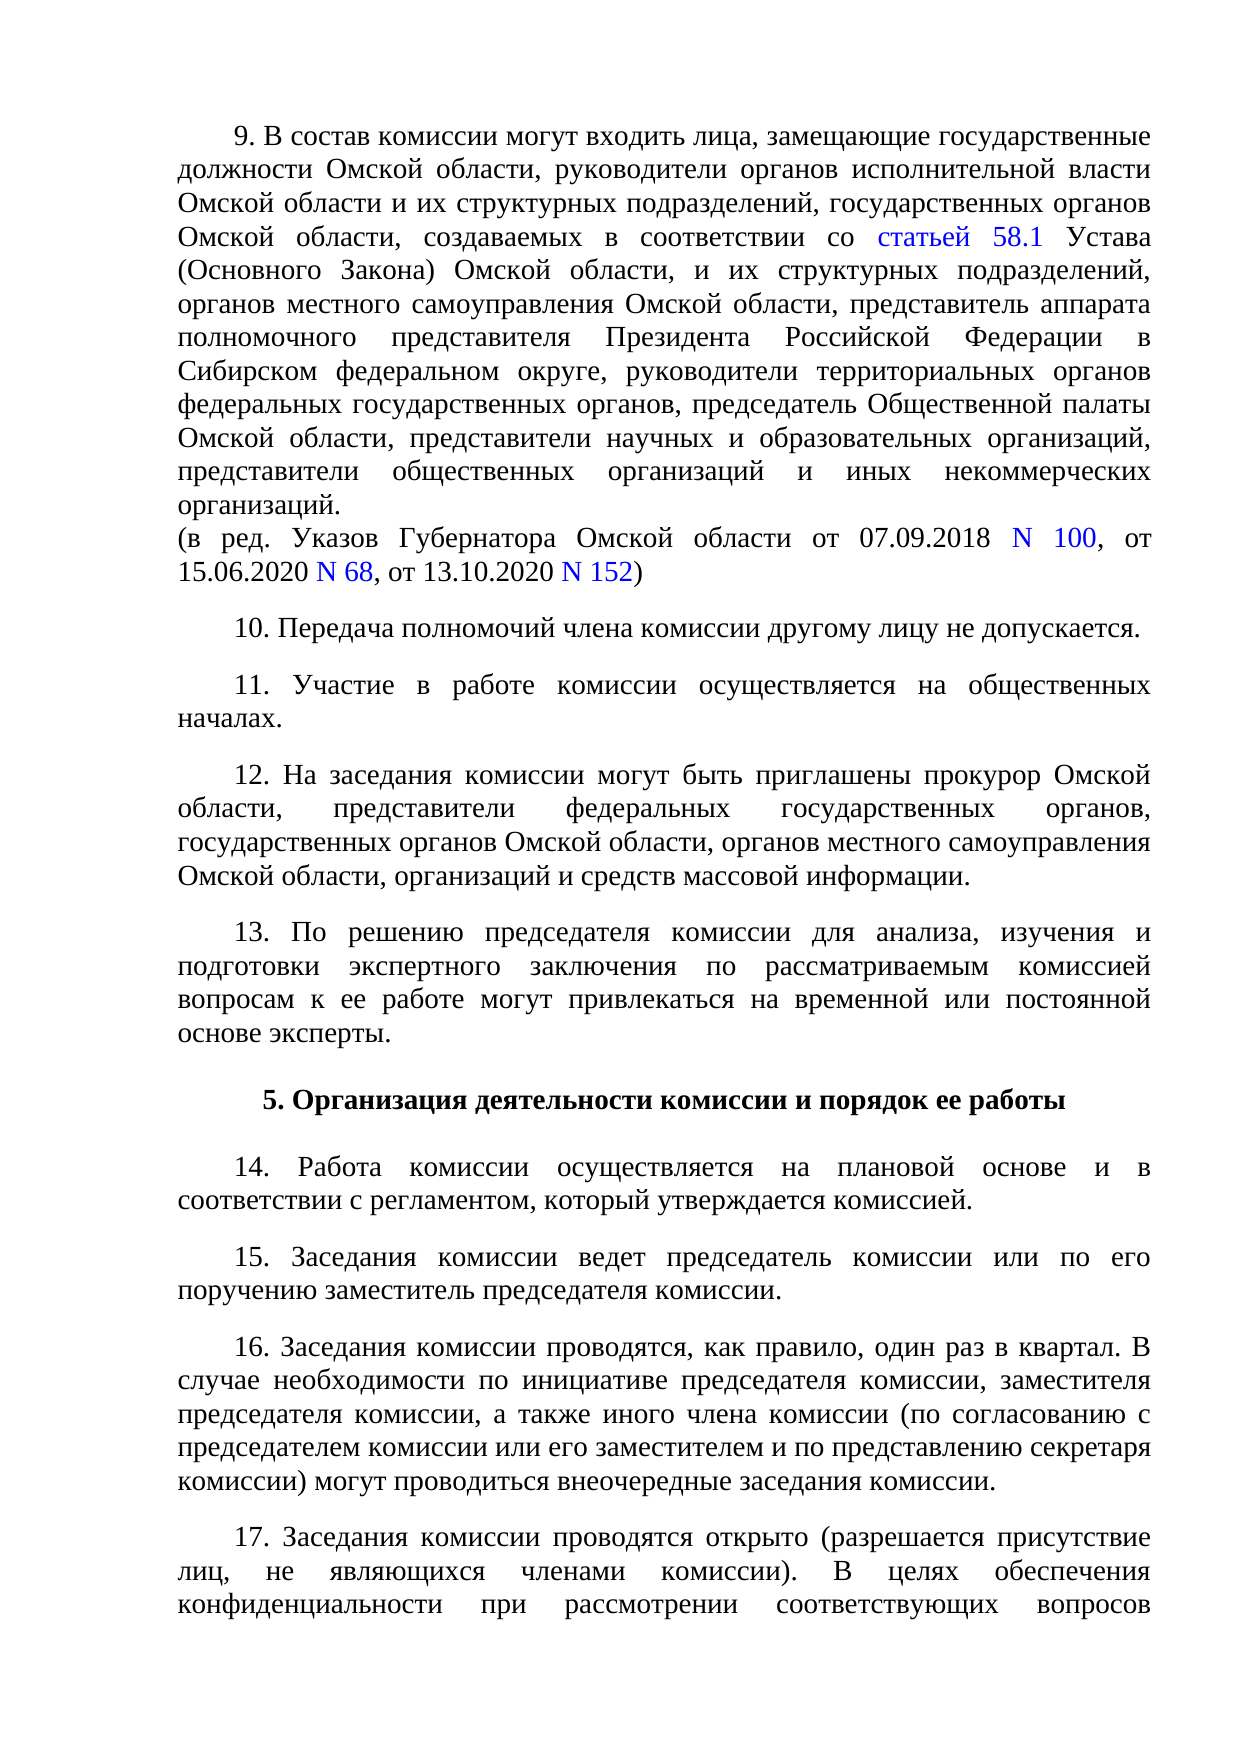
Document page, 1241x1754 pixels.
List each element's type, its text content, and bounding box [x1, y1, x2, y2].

title 5. Организация деятельности комиссии и порядок ее работы [177, 1082, 1152, 1115]
text 10. Передача полномочий члена комиссии другому лицу не допускается. [177, 611, 1152, 644]
text 12. На заседания комиссии могут быть приглашены прокурор Омской области, представители федеральных государственных органов, государственных органов Омской области, органов местного самоуправления Омской области, организаций и средств массовой информации. [177, 757, 1152, 891]
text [177, 1519, 1152, 1620]
text 13. По решению председателя комиссии для анализа, изучения и подготовки экспертного заключения по рассматриваемым комиссией вопросам к ее работе могут привлекаться на временной или постоянной основе эксперты. [177, 914, 1152, 1048]
text 16. Заседания комиссии проводятся, как правило, один раз в квартал. В случае необходимости по инициативе председателя комиссии, заместителя председателя комиссии, а также иного члена комиссии (по согласованию с председателем комиссии или его заместителем и по представлению секретаря комиссии) могут проводиться внеочередные заседания комиссии. [177, 1329, 1152, 1497]
text 9. В состав комиссии могут входить лица, замещающие государственные должности Омской области, руководители органов исполнительной власти Омской области и их структурных подразделений, государственных органов Омской области, создаваемых в соответствии со статьей 58.1 Устава (Основного Закона) Омской области, и их структурных подразделений, органов местного самоуправления Омской области, представитель аппарата полномочного представителя Президента Российской Федерации в Сибирском федеральном округе, руководители территориальных органов федеральных государственных органов, председатель Общественной палаты Омской области, представители научных и образовательных организаций, представители общественных организаций и иных некоммерческих организаций. [177, 118, 1152, 521]
text (в ред. Указов Губернатора Омской области от 07.09.2018 N 100, от 15.06.2020 N 68, от 13.10.2020 N 152) [177, 521, 1152, 588]
text 15. Заседания комиссии ведет председатель комиссии или по его поручению заместитель председателя комиссии. [177, 1239, 1152, 1306]
text 14. Работа комиссии осуществляется на плановой основе и в соответствии с регламентом, который утверждается комиссией. [177, 1149, 1152, 1216]
text 11. Участие в работе комиссии осуществляется на общественных началах. [177, 667, 1152, 734]
